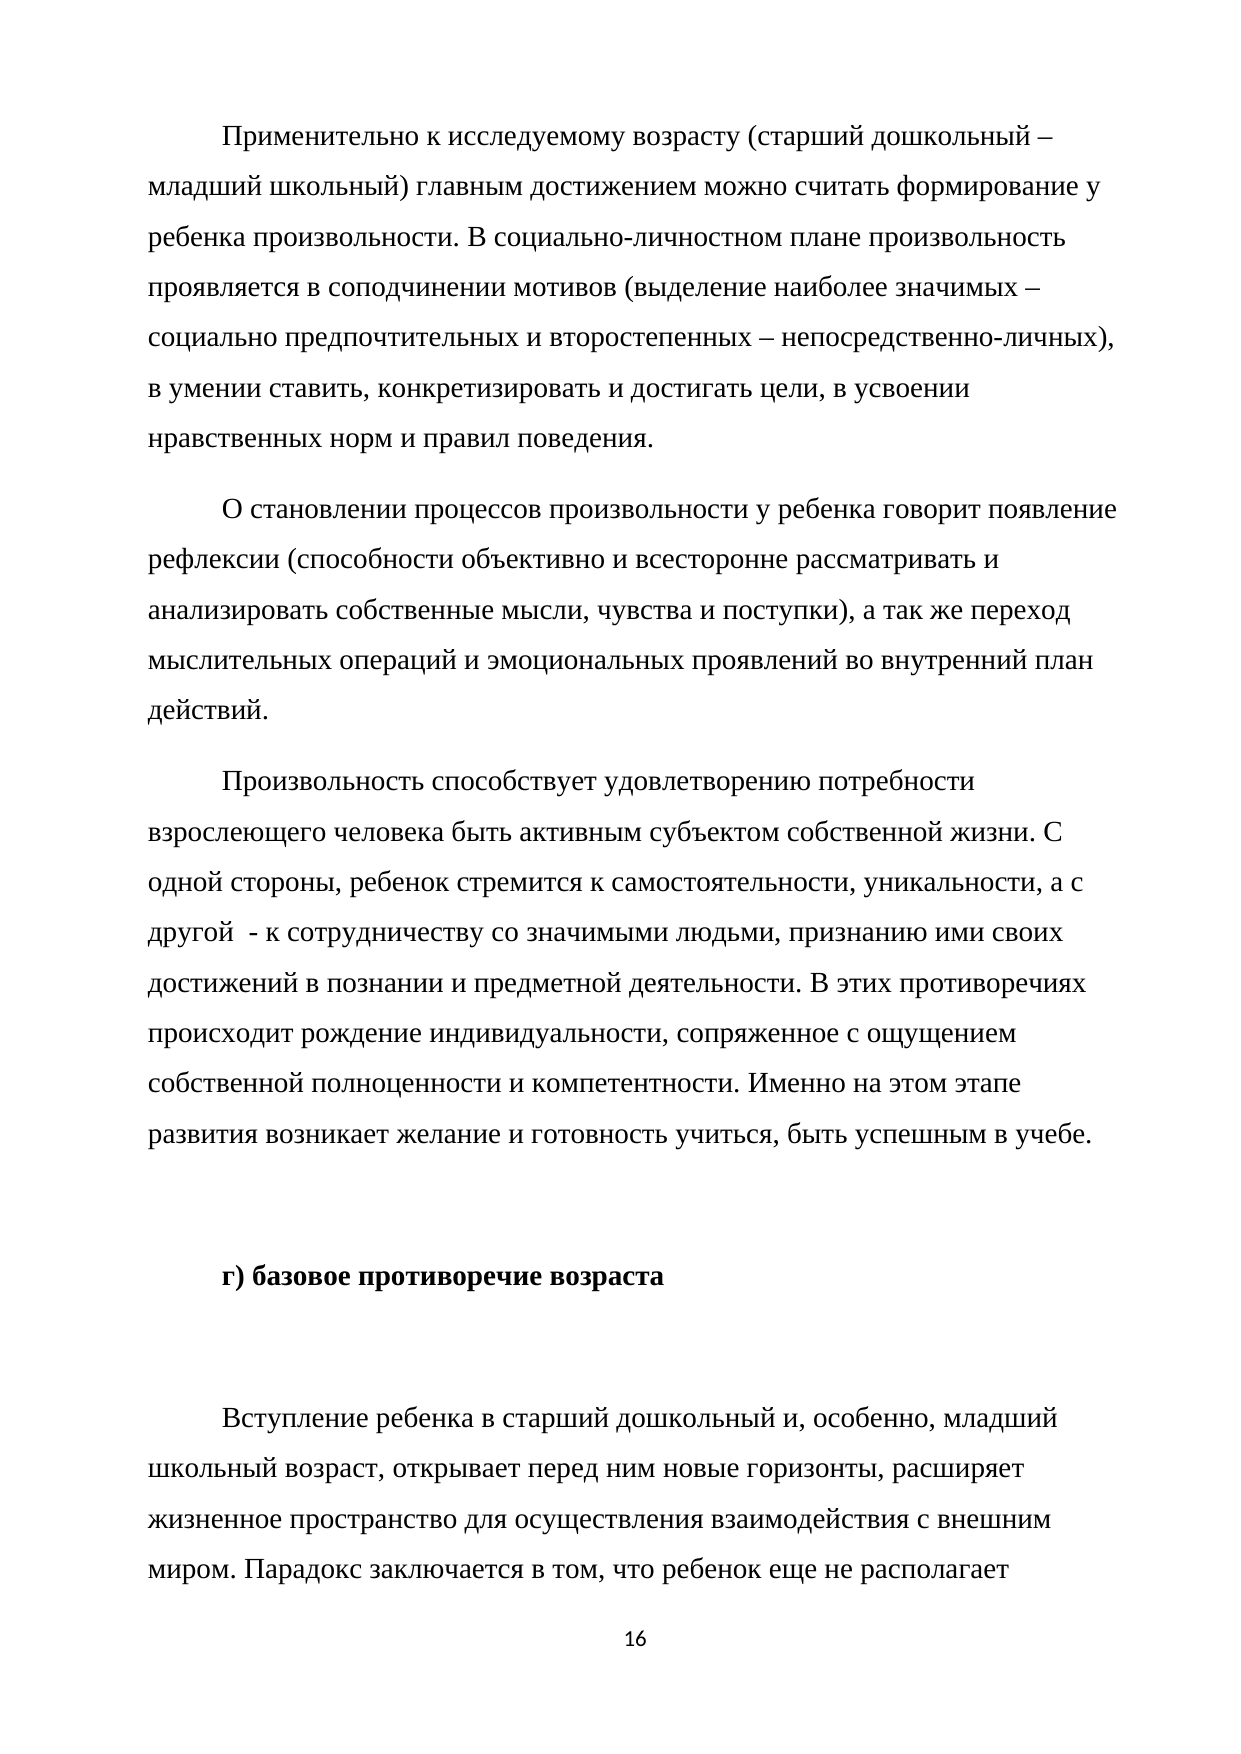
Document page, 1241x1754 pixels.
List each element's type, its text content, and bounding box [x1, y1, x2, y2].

text Произвольность способствует удовлетворению потребности взрослеющего человека быть активным субъектом собственной жизни. С одной стороны, ребенок стремится к самостоятельности, уникальности, а с другой - к сотрудничеству со значимыми людьми, признанию ими своих достижений в познании и предметной деятельности. В этих противоречиях происходит рождение индивидуальности, сопряженное с ощущением собственной полноценности и компетентности. Именно на этом этапе развития возникает желание и готовность учиться, быть успешным в учебе. [148, 763, 1122, 1149]
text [148, 1400, 1122, 1585]
text г) базовое противоречие возраста [148, 1258, 1122, 1292]
text О становлении процессов произвольности у ребенка говорит появление рефлексии (способности объективно и всесторонне рассматривать и анализировать собственные мысли, чувства и поступки), а так же переход мыслительных операций и эмоциональных проявлений во внутренний план действий. [148, 491, 1122, 726]
text Применительно к исследуемому возрасту (старший дошкольный – младший школьный) главным достижением можно считать формирование у ребенка произвольности. В социально-личностном плане произвольность проявляется в соподчинении мотивов (выделение наиболее значимых – социально предпочтительных и второстепенных – непосредственно-личных), в умении ставить, конкретизировать и достигать цели, в усвоении нравственных норм и правил поведения. [148, 118, 1122, 453]
